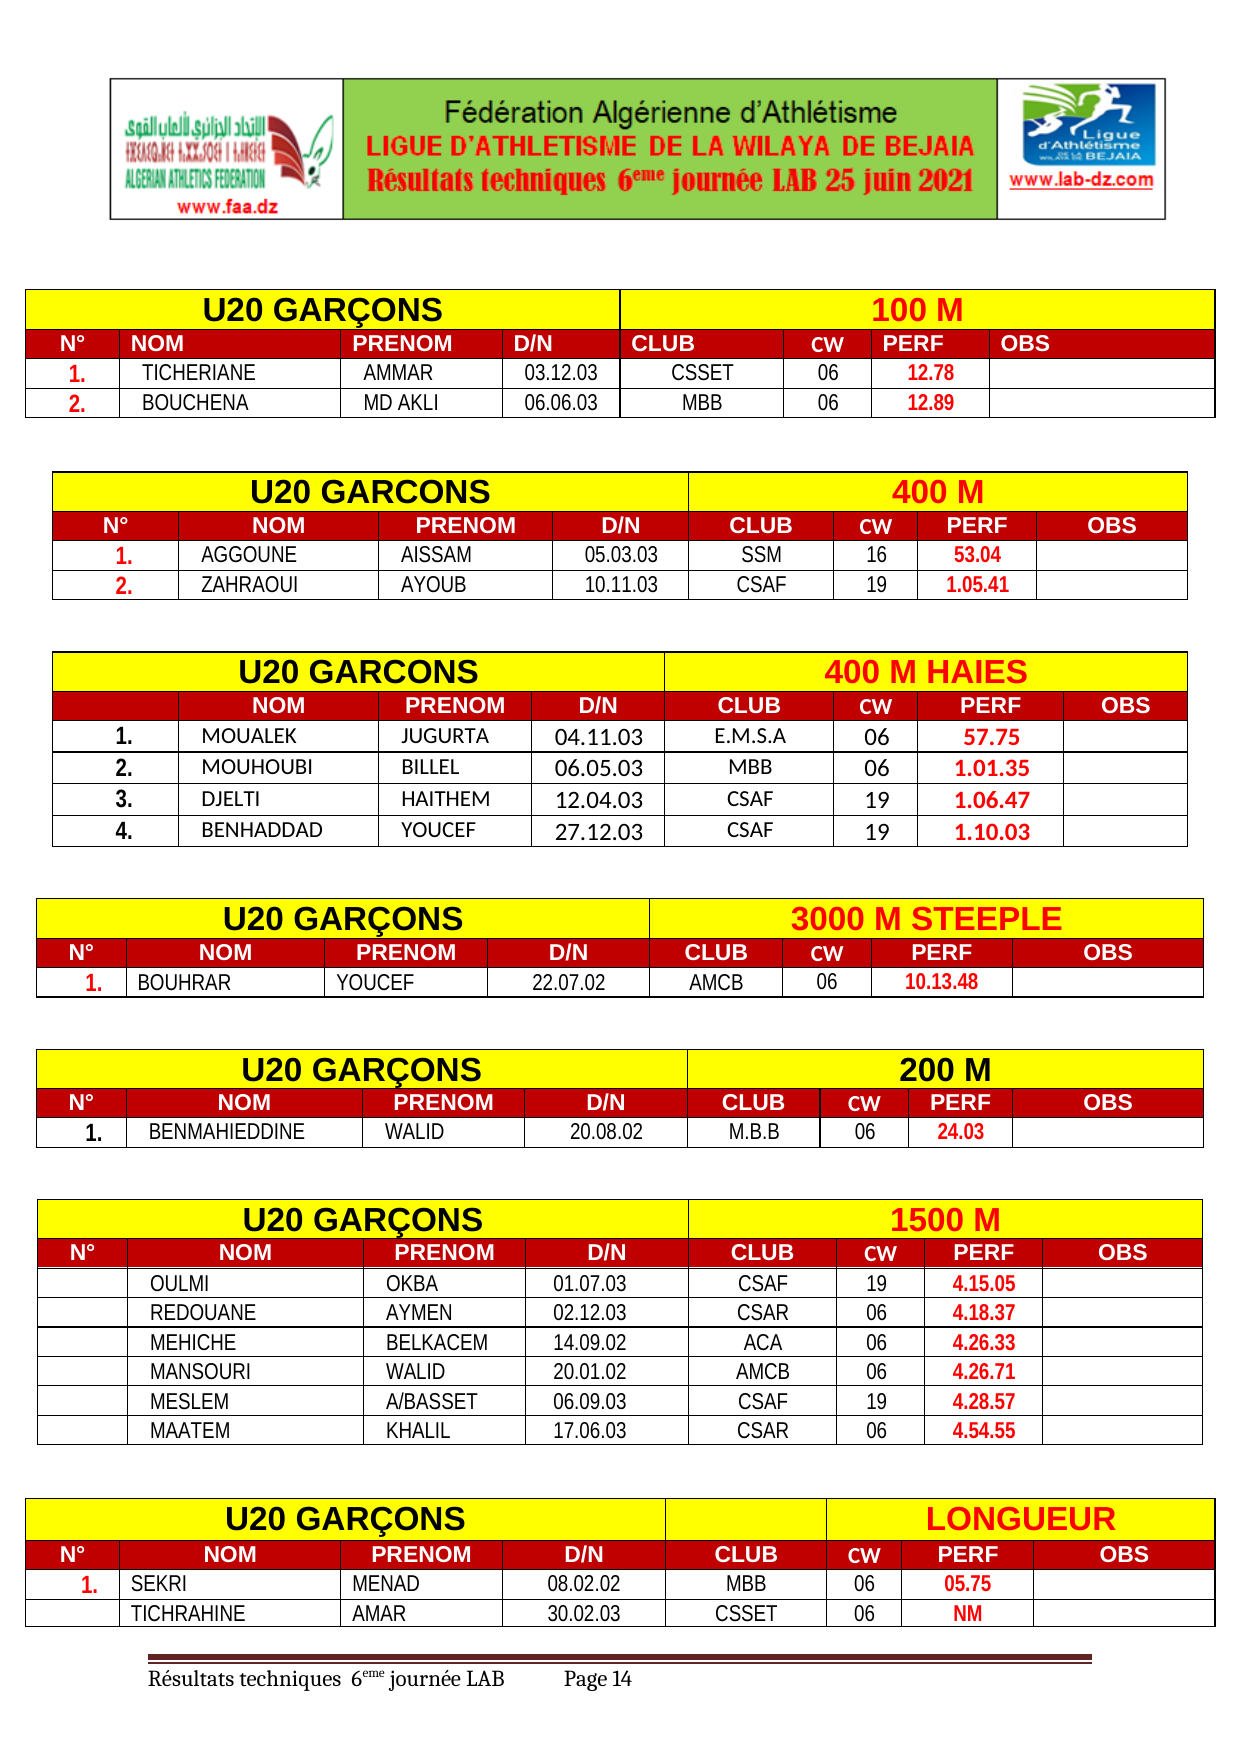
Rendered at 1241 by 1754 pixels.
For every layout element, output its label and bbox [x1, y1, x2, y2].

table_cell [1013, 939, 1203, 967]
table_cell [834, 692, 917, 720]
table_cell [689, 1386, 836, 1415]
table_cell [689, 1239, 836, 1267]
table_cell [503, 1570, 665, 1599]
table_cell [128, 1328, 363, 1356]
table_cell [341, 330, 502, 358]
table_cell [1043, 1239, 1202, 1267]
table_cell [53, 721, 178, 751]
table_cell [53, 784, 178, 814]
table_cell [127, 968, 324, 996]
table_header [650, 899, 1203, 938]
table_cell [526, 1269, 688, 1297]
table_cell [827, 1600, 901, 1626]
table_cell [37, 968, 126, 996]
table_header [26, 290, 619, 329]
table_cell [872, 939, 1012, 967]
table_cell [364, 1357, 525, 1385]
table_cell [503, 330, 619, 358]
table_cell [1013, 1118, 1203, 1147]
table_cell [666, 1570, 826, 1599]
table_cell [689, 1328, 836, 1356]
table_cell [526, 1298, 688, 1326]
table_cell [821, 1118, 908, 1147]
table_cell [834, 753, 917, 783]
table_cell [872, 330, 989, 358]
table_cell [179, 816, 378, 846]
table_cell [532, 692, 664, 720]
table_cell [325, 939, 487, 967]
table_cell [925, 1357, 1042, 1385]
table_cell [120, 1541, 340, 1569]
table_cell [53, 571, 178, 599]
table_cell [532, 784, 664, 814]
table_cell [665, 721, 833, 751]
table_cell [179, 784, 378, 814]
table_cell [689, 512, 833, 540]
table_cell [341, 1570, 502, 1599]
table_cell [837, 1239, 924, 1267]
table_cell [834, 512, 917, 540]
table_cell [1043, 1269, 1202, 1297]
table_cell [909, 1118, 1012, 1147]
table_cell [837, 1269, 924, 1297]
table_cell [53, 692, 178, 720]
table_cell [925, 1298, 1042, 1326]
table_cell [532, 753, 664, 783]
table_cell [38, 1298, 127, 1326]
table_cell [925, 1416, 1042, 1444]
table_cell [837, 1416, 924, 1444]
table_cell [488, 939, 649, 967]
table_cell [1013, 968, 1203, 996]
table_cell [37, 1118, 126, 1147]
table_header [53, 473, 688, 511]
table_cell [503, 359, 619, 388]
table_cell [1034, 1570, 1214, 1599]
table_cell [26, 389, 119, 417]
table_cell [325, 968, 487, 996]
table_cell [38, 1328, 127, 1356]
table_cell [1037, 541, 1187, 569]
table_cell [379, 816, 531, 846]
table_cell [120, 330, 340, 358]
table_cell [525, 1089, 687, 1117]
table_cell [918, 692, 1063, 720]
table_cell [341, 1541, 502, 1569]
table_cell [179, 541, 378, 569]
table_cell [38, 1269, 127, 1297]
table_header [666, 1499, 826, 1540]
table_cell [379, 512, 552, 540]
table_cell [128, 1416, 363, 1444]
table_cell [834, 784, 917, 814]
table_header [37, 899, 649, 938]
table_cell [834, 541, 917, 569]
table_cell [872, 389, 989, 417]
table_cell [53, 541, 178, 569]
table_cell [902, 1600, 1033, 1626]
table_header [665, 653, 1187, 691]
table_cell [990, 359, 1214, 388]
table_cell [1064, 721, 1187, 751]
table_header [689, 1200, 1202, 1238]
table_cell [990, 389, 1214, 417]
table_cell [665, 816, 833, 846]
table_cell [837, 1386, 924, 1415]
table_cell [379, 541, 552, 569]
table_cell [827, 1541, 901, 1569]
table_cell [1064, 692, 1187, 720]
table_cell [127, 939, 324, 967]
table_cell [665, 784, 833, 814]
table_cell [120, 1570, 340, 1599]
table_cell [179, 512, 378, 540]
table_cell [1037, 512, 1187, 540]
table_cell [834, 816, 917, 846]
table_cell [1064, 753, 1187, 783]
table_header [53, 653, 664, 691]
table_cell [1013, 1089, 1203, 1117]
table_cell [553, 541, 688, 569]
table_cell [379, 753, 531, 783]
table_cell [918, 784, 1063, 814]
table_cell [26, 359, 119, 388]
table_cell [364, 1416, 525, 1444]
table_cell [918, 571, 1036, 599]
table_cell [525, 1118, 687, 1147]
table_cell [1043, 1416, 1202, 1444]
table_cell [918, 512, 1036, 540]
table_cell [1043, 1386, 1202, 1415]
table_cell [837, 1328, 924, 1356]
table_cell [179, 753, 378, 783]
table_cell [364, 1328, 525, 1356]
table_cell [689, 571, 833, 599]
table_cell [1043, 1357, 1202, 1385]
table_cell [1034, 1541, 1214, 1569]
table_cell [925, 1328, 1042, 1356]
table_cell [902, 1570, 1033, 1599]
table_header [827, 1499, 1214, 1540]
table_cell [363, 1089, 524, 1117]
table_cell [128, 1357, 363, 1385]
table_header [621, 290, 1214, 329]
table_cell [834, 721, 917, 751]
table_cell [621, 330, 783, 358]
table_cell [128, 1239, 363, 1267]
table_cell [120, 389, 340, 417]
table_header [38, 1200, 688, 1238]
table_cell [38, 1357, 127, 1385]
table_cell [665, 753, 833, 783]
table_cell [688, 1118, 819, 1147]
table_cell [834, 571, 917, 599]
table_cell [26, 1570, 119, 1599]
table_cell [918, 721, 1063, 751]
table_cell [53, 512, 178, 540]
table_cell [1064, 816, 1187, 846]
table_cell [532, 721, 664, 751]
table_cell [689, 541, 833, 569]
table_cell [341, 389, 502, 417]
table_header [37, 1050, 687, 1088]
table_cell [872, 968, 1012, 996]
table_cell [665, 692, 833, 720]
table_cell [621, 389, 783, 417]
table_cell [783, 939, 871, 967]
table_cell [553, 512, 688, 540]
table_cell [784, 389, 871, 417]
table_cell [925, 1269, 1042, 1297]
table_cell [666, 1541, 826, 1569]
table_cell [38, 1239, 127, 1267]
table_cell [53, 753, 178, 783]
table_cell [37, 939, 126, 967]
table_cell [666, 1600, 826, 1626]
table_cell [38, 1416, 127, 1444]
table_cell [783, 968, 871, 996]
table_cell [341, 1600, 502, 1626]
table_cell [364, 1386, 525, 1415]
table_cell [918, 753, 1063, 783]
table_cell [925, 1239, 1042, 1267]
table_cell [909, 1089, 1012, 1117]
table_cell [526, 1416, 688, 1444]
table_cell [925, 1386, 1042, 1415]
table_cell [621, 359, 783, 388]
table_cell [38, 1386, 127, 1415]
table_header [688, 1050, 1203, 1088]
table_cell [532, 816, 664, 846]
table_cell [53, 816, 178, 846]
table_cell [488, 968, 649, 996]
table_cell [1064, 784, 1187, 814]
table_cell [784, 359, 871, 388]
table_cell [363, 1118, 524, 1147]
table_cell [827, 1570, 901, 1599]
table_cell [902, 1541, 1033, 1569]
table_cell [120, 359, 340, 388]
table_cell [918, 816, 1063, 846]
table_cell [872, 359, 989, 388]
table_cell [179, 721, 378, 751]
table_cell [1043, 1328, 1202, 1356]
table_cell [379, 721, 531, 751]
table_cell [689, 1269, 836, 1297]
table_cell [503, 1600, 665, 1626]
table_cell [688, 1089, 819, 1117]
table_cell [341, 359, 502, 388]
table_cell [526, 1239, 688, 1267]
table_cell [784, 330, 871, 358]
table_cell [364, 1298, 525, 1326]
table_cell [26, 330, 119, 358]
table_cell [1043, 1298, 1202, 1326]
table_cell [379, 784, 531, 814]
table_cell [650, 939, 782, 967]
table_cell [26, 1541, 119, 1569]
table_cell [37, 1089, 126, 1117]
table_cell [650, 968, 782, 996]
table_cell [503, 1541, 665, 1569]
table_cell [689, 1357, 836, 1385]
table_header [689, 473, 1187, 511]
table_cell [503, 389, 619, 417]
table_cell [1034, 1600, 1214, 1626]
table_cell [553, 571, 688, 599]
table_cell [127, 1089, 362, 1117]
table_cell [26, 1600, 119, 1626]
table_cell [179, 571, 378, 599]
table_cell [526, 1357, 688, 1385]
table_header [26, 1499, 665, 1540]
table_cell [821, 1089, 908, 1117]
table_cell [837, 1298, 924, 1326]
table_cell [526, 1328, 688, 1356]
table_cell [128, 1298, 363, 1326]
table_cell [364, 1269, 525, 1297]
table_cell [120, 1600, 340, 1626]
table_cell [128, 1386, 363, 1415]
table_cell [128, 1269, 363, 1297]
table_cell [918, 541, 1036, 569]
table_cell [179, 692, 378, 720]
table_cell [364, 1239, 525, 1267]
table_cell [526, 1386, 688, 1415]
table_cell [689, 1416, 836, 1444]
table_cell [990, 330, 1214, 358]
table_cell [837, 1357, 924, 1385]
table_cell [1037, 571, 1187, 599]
picture [104, 73, 1172, 224]
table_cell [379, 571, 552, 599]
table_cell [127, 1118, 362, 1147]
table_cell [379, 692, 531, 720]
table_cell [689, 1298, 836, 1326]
